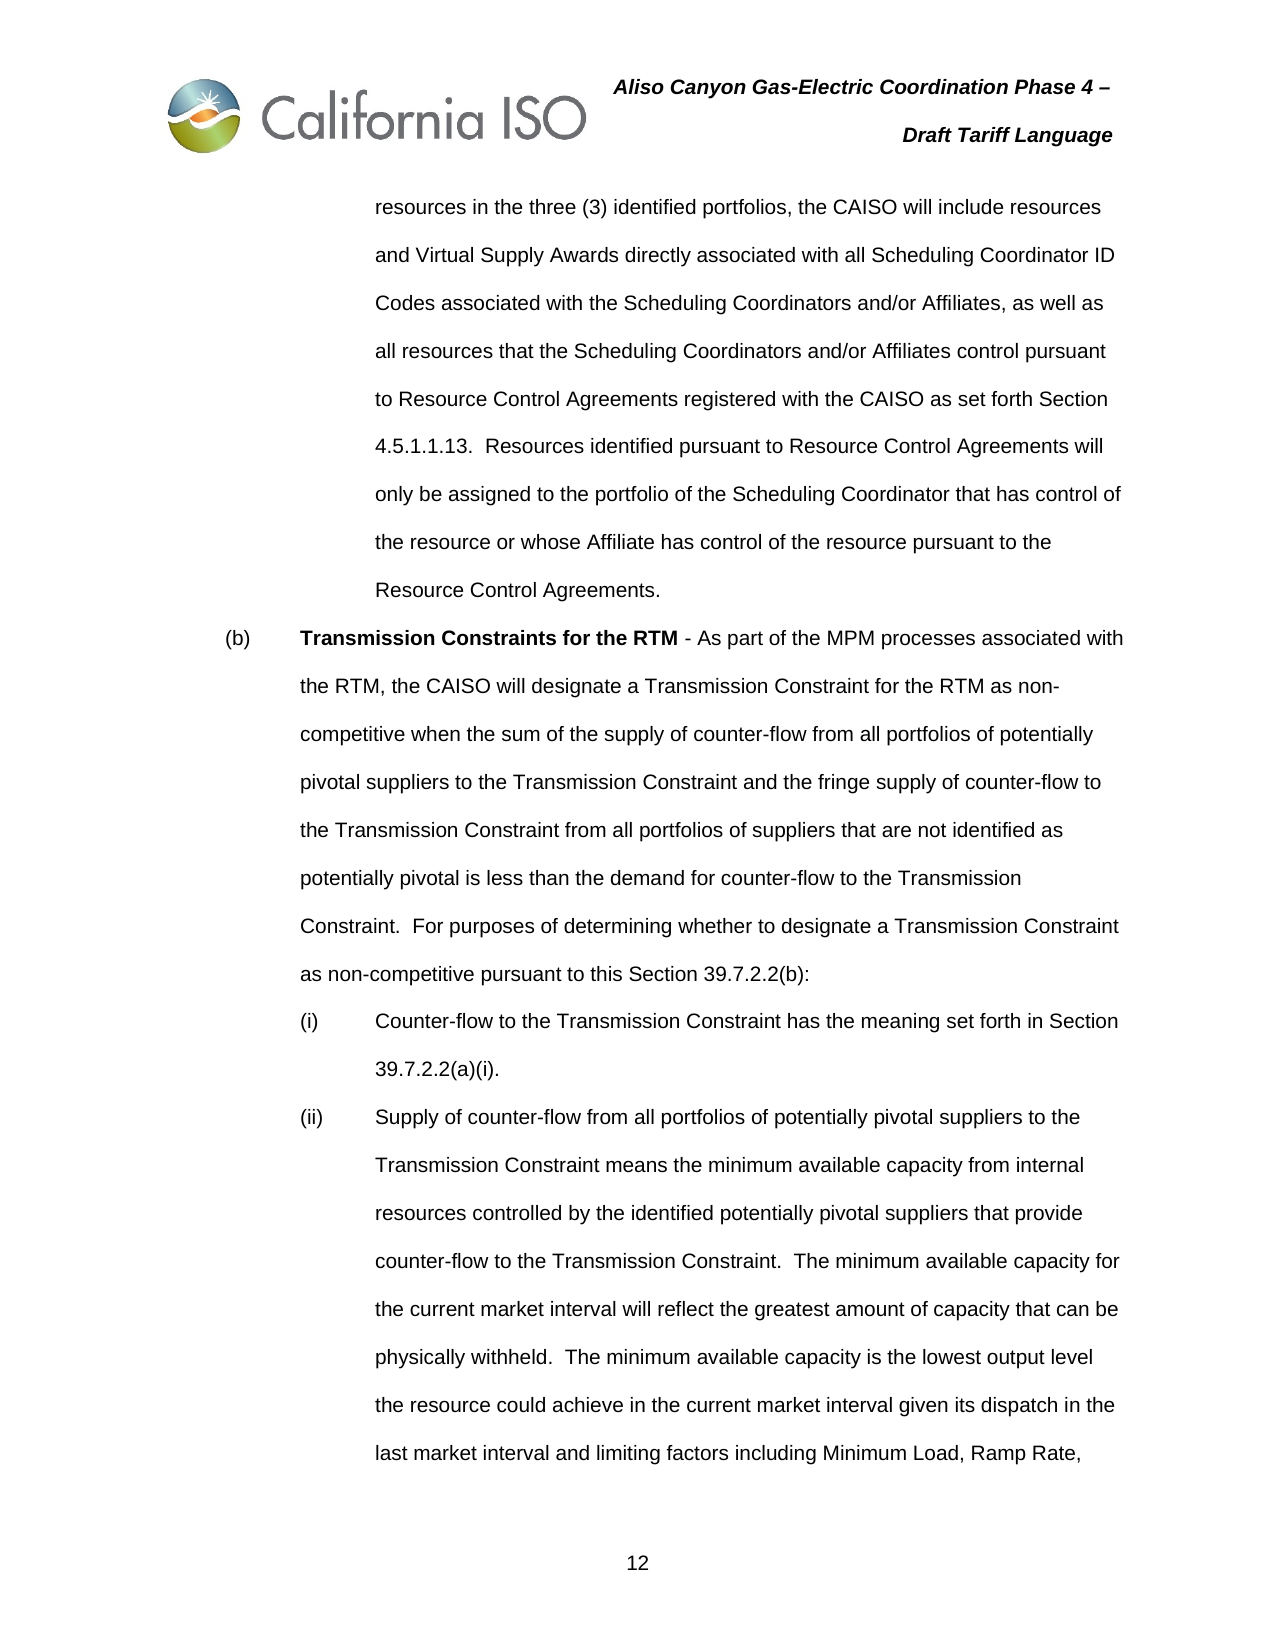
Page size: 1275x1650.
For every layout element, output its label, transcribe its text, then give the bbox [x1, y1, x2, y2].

text (b) Transmission Constraints for the RTM - As part of the MPM processes associated with the RTM, the CAISO will designate a Transmission Constraint for the RTM as non-competitive when the sum of the supply of counter-flow from all portfolios of potentially pivotal suppliers to the Transmission Constraint and the fringe supply of counter-flow to the Transmission Constraint from all portfolios of suppliers that are not identified as potentially pivotal is less than the demand for counter-flow to the Transmission Constraint. For purposes of determining whether to designate a Transmission Constraint as non-competitive pursuant to this Section 39.7.2.2(b): [225, 626, 1125, 985]
text (i) Counter-flow to the Transmission Constraint has the meaning set forth in Section 39.7.2.2(a)(i). [300, 1009, 1125, 1081]
picture [161, 75, 591, 156]
